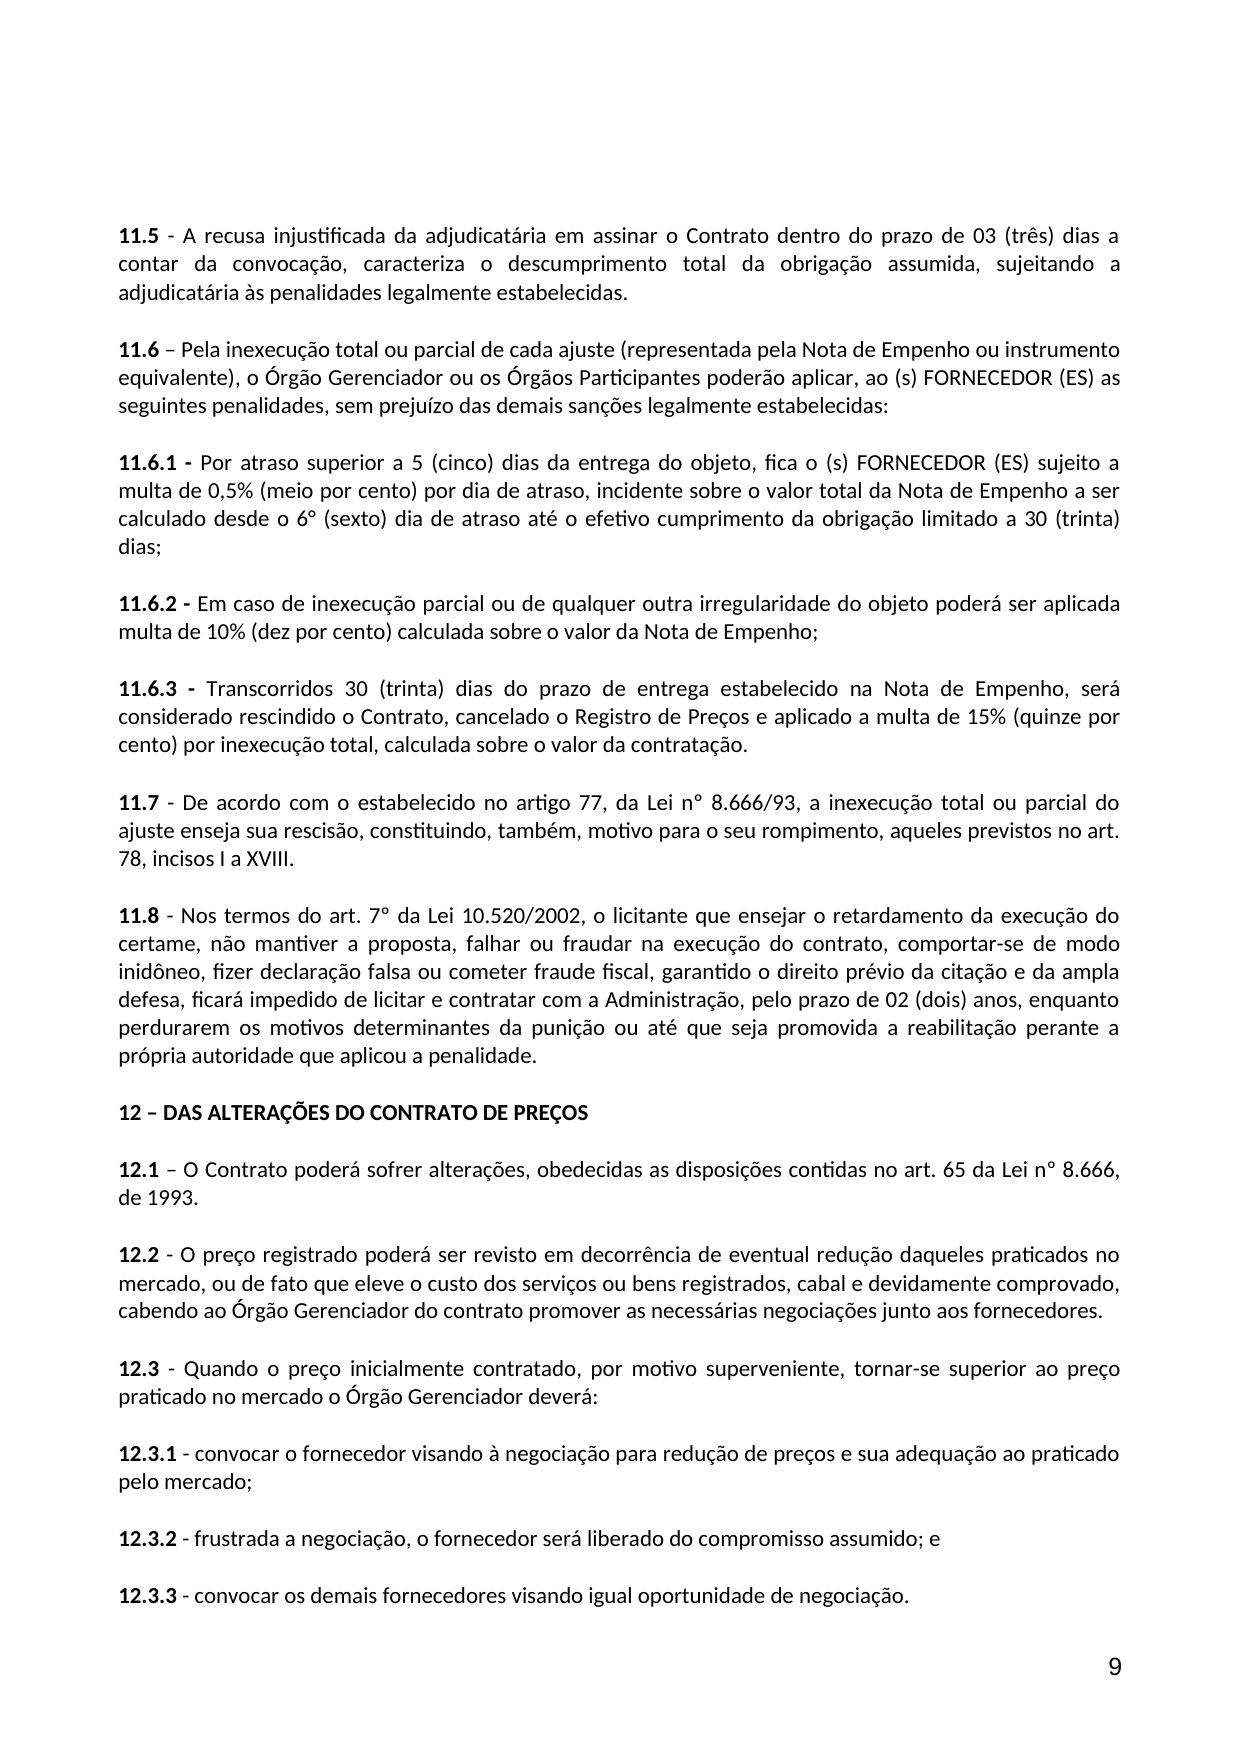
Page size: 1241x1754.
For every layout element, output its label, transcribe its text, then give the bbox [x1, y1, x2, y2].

text 12.3 - Quando o preço inicialmente contratado, por motivo superveniente, tornar-se superior ao preço praticado no mercado o Órgão Gerenciador deverá: [118, 1354, 1122, 1410]
text 12.3.3 - convocar os demais fornecedores visando igual oportunidade de negociação. [118, 1581, 1122, 1609]
text 11.8 - Nos termos do art. 7º da Lei 10.520/2002, o licitante que ensejar o retardamento da execução do certame, não mantiver a proposta, falhar ou fraudar na execução do contrato, comportar-se de modo inidôneo, fizer declaração falsa ou cometer fraude fiscal, garantido o direito prévio da citação e da ampla defesa, ficará impedido de licitar e contratar com a Administração, pelo prazo de 02 (dois) anos, enquanto perdurarem os motivos determinantes da punição ou até que seja promovida a reabilitação perante a própria autoridade que aplicou a penalidade. [118, 901, 1122, 1069]
text 11.7 - De acordo com o estabelecido no artigo 77, da Lei nº 8.666/93, a inexecução total ou parcial do ajuste enseja sua rescisão, constituindo, também, motivo para o seu rompimento, aqueles previstos no art. 78, incisos I a XVIII. [118, 788, 1122, 872]
text 12.3.2 - frustrada a negociação, o fornecedor será liberado do compromisso assumido; e [118, 1524, 1122, 1552]
text 12.2 - O preço registrado poderá ser revisto em decorrência de eventual redução daqueles praticados no mercado, ou de fato que eleve o custo dos serviços ou bens registrados, cabal e devidamente comprovado, cabendo ao Órgão Gerenciador do contrato promover as necessárias negociações junto aos fornecedores. [118, 1241, 1122, 1325]
text 11.5 - A recusa injustificada da adjudicatária em assinar o Contrato dentro do prazo de 03 (três) dias a contar da convocação, caracteriza o descumprimento total da obrigação assumida, sujeitando a adjudicatária às penalidades legalmente estabelecidas. [118, 222, 1122, 306]
text 11.6.1 - Por atraso superior a 5 (cinco) dias da entrega do objeto, fica o (s) FORNECEDOR (ES) sujeito a multa de 0,5% (meio por cento) por dia de atraso, incidente sobre o valor total da Nota de Empenho a ser calculado desde o 6° (sexto) dia de atraso até o efetivo cumprimento da obrigação limitado a 30 (trinta) dias; [118, 448, 1122, 560]
text 12.1 – O Contrato poderá sofrer alterações, obedecidas as disposições contidas no art. 65 da Lei nº 8.666, de 1993. [118, 1155, 1122, 1211]
text 11.6 – Pela inexecução total ou parcial de cada ajuste (representada pela Nota de Empenho ou instrumento equivalente), o Órgão Gerenciador ou os Órgãos Participantes poderão aplicar, ao (s) FORNECEDOR (ES) as seguintes penalidades, sem prejuízo das demais sanções legalmente estabelecidas: [118, 335, 1122, 419]
text 12 – DAS ALTERAÇÕES DO CONTRATO DE PREÇOS [118, 1098, 1122, 1126]
text 11.6.2 - Em caso de inexecução parcial ou de qualquer outra irregularidade do objeto poderá ser aplicada multa de 10% (dez por cento) calculada sobre o valor da Nota de Empenho; [118, 589, 1122, 645]
text 12.3.1 - convocar o fornecedor visando à negociação para redução de preços e sua adequação ao praticado pelo mercado; [118, 1439, 1122, 1495]
text 11.6.3 - Transcorridos 30 (trinta) dias do prazo de entrega estabelecido na Nota de Empenho, será considerado rescindido o Contrato, cancelado o Registro de Preços e aplicado a multa de 15% (quinze por cento) por inexecução total, calculada sobre o valor da contratação. [118, 674, 1122, 758]
